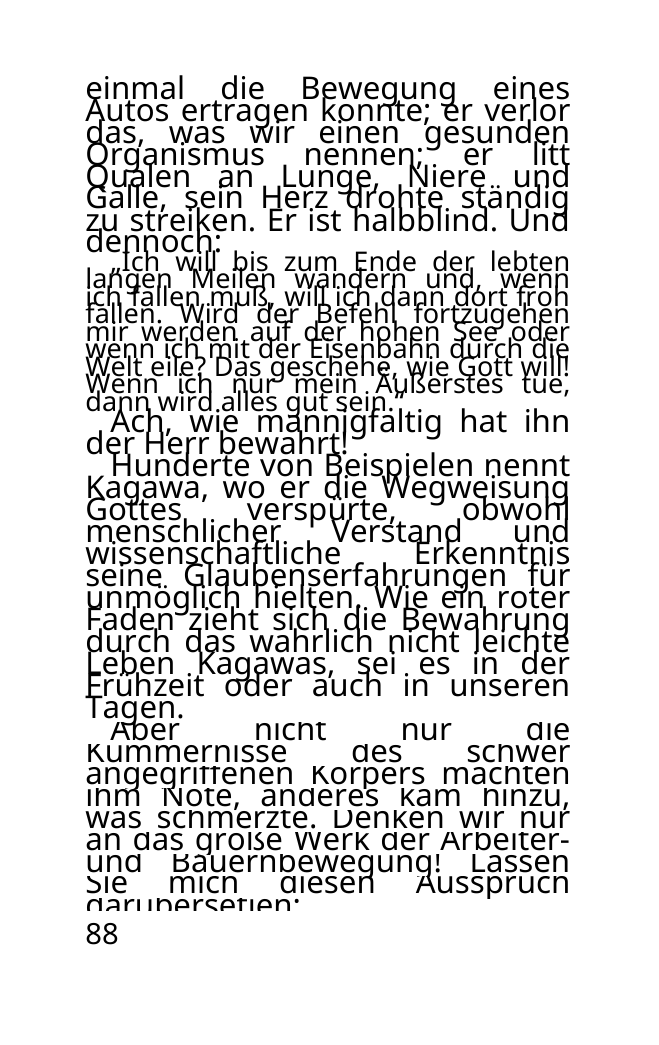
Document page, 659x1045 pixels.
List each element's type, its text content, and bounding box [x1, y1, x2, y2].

text 88 [85, 921, 119, 950]
text Aber nicht nur die Kümmernisse des schwer angegriffenen Körpers machten ihm Nöte, anderes kam hinzu, was schmerzte. Denken wir nur an das große Werk der Arbeiter- und Bauernbewegung! Lassen Sie mich diesen Ausspruch darübersetjen: [85, 723, 571, 910]
text Hunderte von Beispielen nennt Kagawa, wo er die Wegweisung Gottes verspürte, obwohl menschlicher Verstand und wissenschaftliche Erkenntnis seine Glaubenserfahrungen für unmöglich hielten. Wie ein roter Faden zieht sich die Bewahrung durch das wahrlich nicht leichte Leben Kagawas, sei es in der Frühzeit oder auch in unseren Tagen. [85, 459, 571, 723]
text Ach, wie mannigfaltig hat ihn der Herr bewahrt! [85, 415, 571, 459]
text „Ich will bis zum Ende der lebten langen Meilen wandern und, wenn ich fallen muß, will ich dann dort froh fallen. Wird der Befehl fortzugehen mir werden auf der hohen See oder wenn ich mit der Eisenbahn durch die Welt eile? Das geschehe, wie Gott will! Wenn ich nur mein Äußerstes tue, dann wird alles gut sein.“ [85, 257, 571, 415]
text einmal die Bewegung eines Autos ertragen konnte; er verlor das, was wir einen gesunden Organismus nennen; er litt Qualen an Lunge, Niere und Galle, sein Herz drohte ständig zu streiken. Er ist halbblind. Und dennoch: [85, 82, 571, 257]
